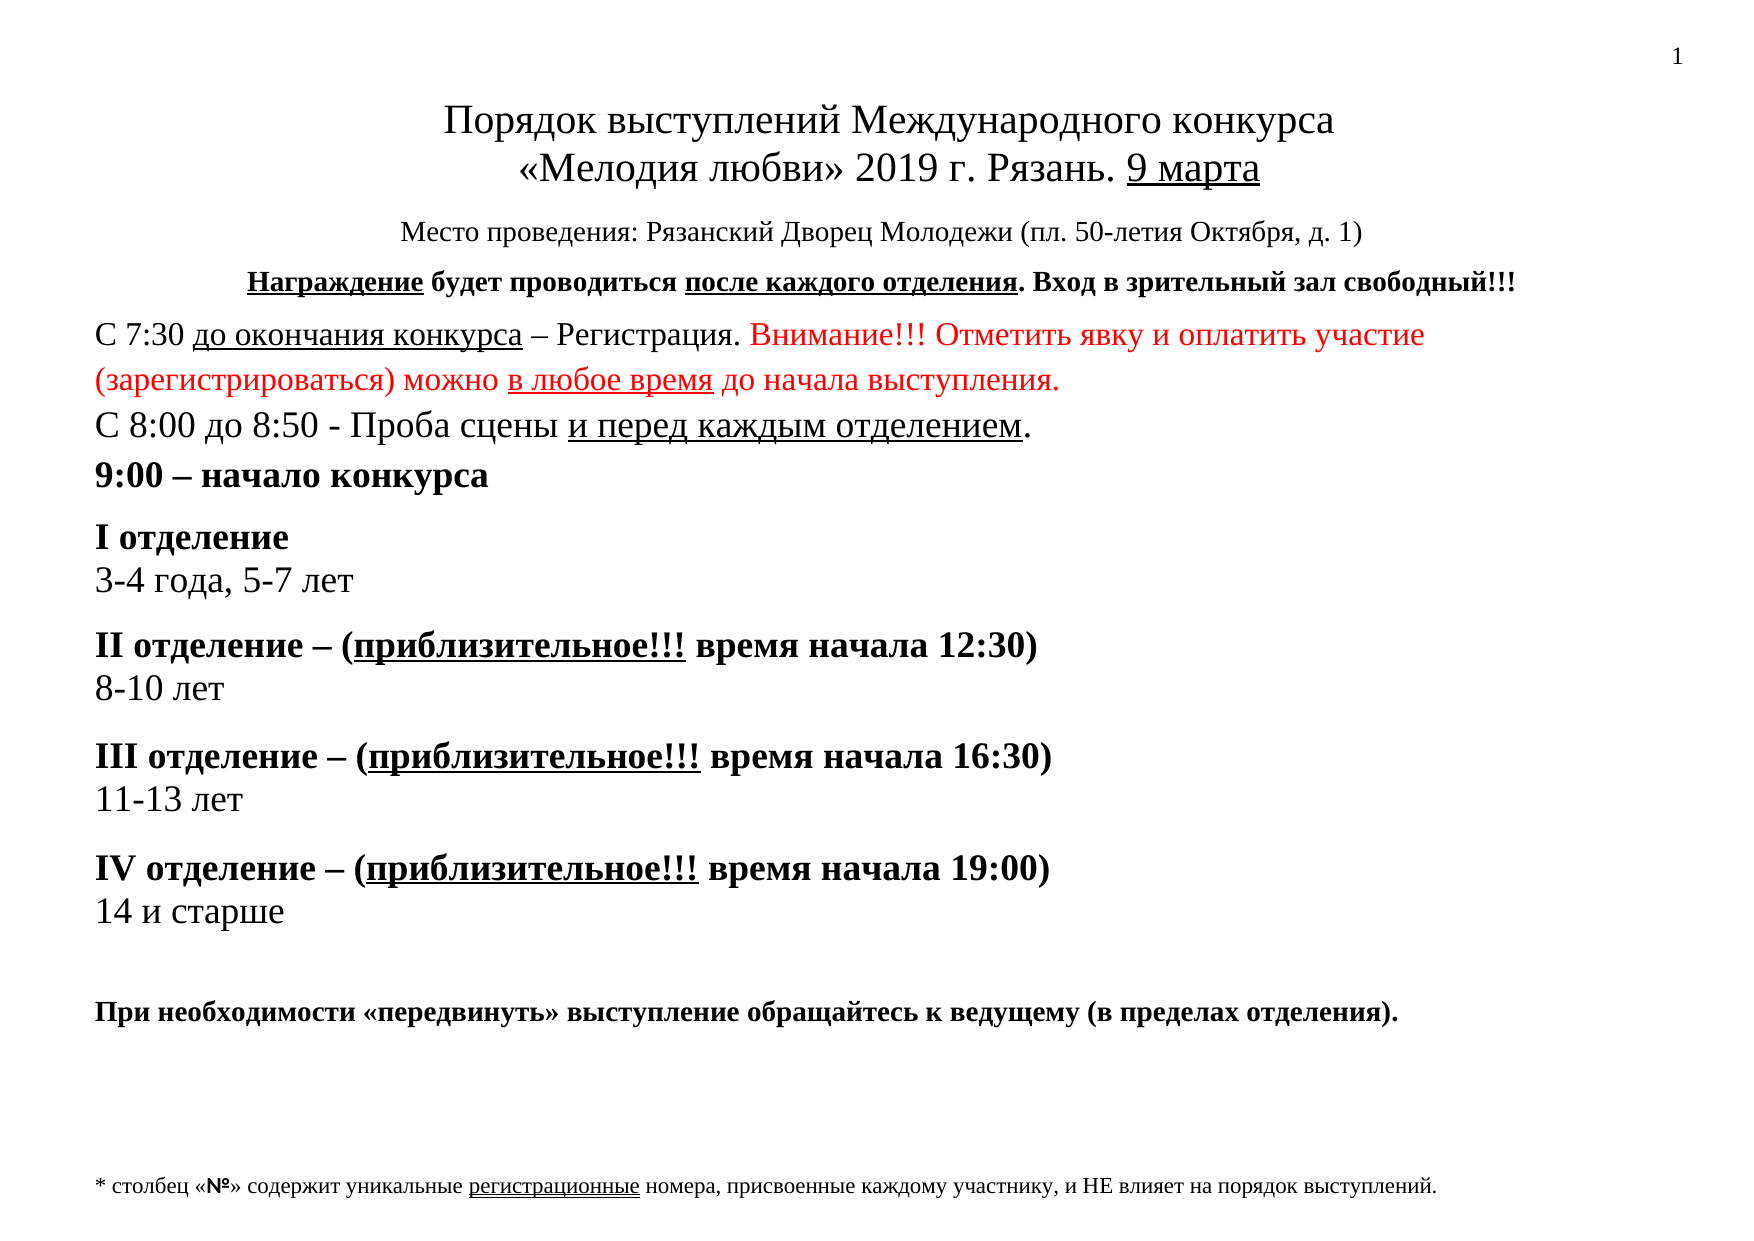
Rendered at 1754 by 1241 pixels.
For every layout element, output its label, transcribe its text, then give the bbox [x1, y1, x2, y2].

text II отделение – (приблизительное!!! время начала 12:30) [94, 622, 1683, 666]
text 14 и старше [94, 888, 1683, 931]
text 8-10 лет [94, 666, 1683, 709]
text С 8:00 до 8:50 - Проба сцены и перед каждым отделением. [94, 403, 1683, 446]
text 9:00 – начало конкурса [94, 452, 1683, 496]
text С 7:30 до окончания конкурса – Регистрация. Внимание!!! Отметить явку и оплатить участие (зарегистрироваться) можно в любое время до начала выступления. [94, 315, 1683, 397]
text I отделение [94, 515, 1683, 558]
text 3-4 года, 5-7 лет [94, 558, 1683, 601]
text Порядок выступлений Международного конкурса [94, 94, 1683, 142]
text III отделение – (приблизительное!!! время начала 16:30) [94, 734, 1683, 777]
text Награждение будет проводиться после каждого отделения. Вход в зрительный зал свободный!!! [80, 264, 1683, 298]
text Место проведения: Рязанский Дворец Молодежи (пл. 50-летия Октября, д. 1) [80, 214, 1683, 248]
text При необходимости «передвинуть» выступление обращайтесь к ведущему (в пределах отделения). [94, 994, 1683, 1028]
text 11-13 лет [94, 777, 1683, 820]
text IV отделение – (приблизительное!!! время начала 19:00) [94, 845, 1683, 888]
text «Мелодия любви» 2019 г. Рязань. 9 марта [94, 142, 1683, 190]
